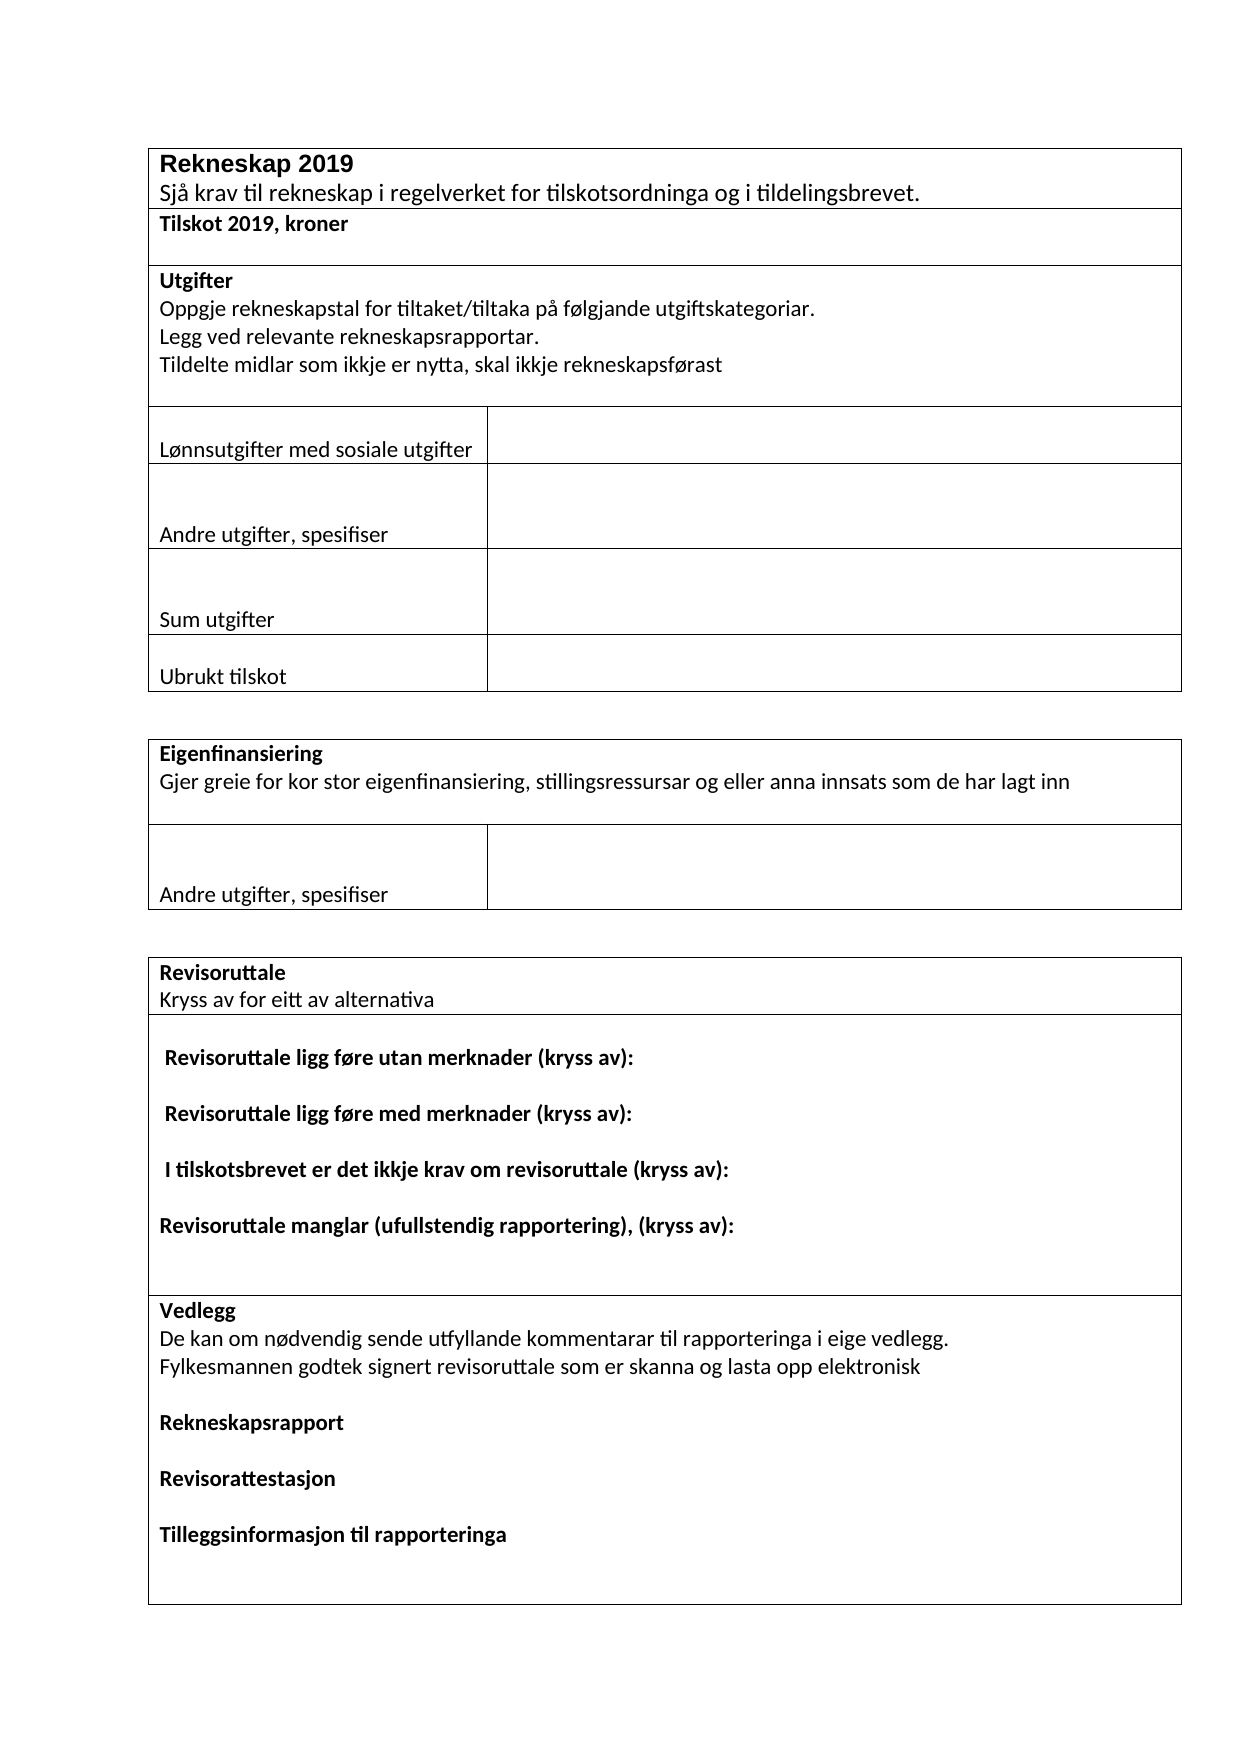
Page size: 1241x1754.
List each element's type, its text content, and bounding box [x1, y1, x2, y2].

table_cell [488, 407, 1181, 463]
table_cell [149, 1296, 1181, 1604]
table_cell Andre utgifter, spesifiser [149, 825, 487, 909]
table_cell [488, 825, 1181, 909]
table_cell Sum utgifter [149, 549, 487, 633]
table_header Revisoruttale Kryss av for eitt av alternativa [149, 958, 1181, 1014]
table_cell [488, 464, 1181, 548]
table_cell [488, 635, 1181, 691]
table_cell Tilskot 2019, kroner [149, 209, 1181, 265]
table_cell Utgifter Oppgje rekneskapstal for tiltaket/tiltaka på følgjande utgiftskategoriar. Legg ved relevante rekneskapsrapportar. Tildelte midlar som ikkje er nytta, skal ikkje rekneskapsførast [149, 266, 1181, 406]
table_cell Lønnsutgifter med sosiale utgifter [149, 407, 487, 463]
table_cell Revisoruttale ligg føre utan merknader (kryss av): Revisoruttale ligg føre med merknader (kryss av): I tilskotsbrevet er det ikkje krav om revisoruttale (kryss av): Revisoruttale manglar (ufullstendig rapportering), (kryss av): [149, 1015, 1181, 1295]
table_cell Ubrukt tilskot [149, 635, 487, 691]
table_cell Andre utgifter, spesifiser [149, 464, 487, 548]
table_cell Rekneskap 2019 Sjå krav til rekneskap i regelverket for tilskotsordninga og i tildelingsbrevet. [149, 149, 1181, 208]
table_cell [488, 549, 1181, 633]
table_header Eigenfinansiering Gjer greie for kor stor eigenfinansiering, stillingsressursar og eller anna innsats som de har lagt inn [149, 740, 1181, 823]
